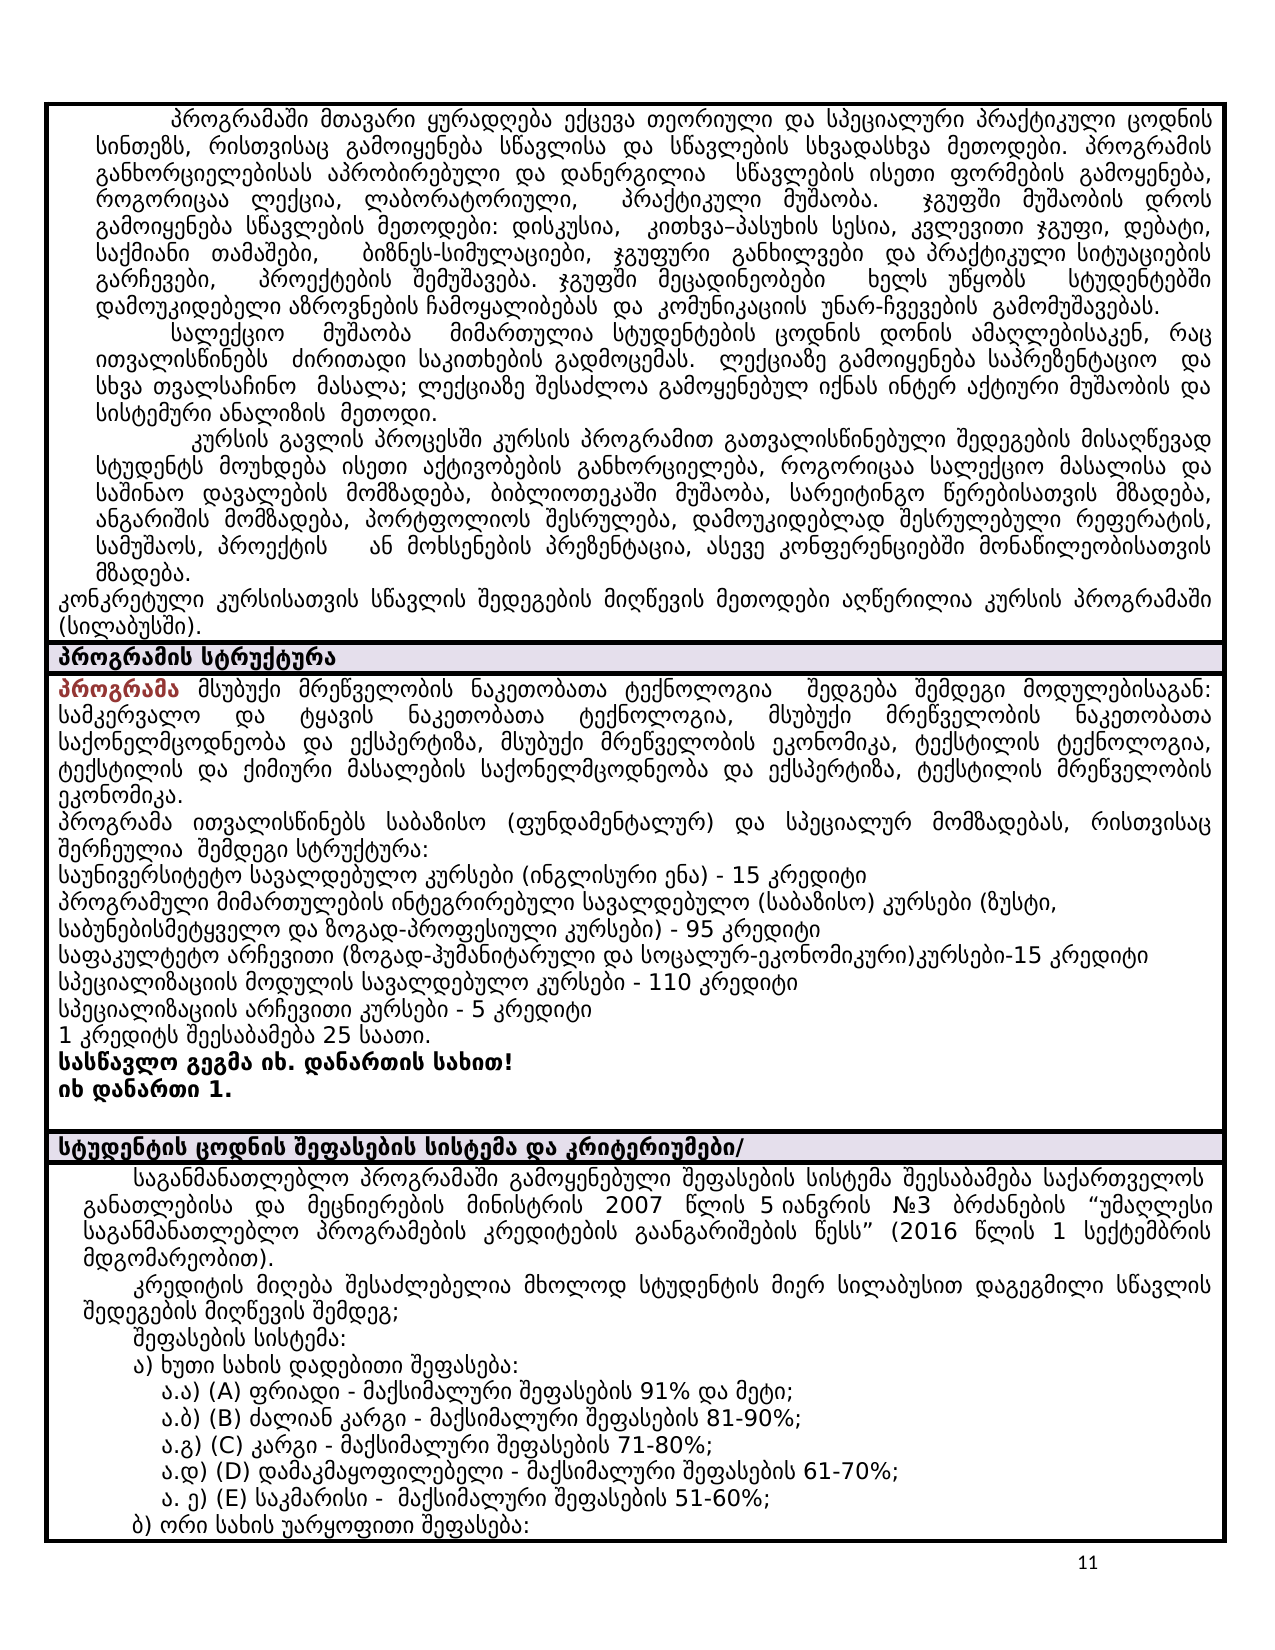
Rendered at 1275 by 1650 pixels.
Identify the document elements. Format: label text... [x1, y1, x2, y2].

table_cell პროგრამის სტრუქტურა [49, 645, 1222, 671]
table_cell სტუდენტის ცოდნის შეფასების სისტემა და კრიტერიუმები/ [49, 1134, 1222, 1160]
table_cell პროგრამა მსუბუქი მრეწველობის ნაკეთობათა ტექნოლოგია შედგება შემდეგი მოდულებისაგან: სამკერვალო და ტყავის ნაკეთობათა ტექნოლოგია, მსუბუქი მრეწველობის ნაკეთობათა საქონელმცოდნეობა და ექსპერტიზა, მსუბუქი მრეწველობის ეკონომიკა, ტექსტილის ტექნოლოგია, ტექსტილის და ქიმიური მასალების საქონელმცოდნეობა და ექსპერტიზა, ტექსტილის მრეწველობის ეკონომიკა. პროგრამა ითვალისწინებს საბაზისო (ფუნდამენტალურ) და სპეციალურ მომზადებას, რისთვისაც შერჩეულია შემდეგი სტრუქტურა: საუნივერსიტეტო სავალდებულო კურსები (ინგლისური ენა) - 15 კრედიტი პროგრამული მიმართულების ინტეგრირებული სავალდებულო (საბაზისო) კურსები (ზუსტი, საბუნებისმეტყველო და ზოგად-პროფესიული კურსები) - 95 კრედიტი საფაკულტეტო არჩევითი (ზოგად-ჰუმანიტარული და სოცალურ-ეკონომიკური)კურსები-15 კრედიტი სპეციალიზაციის მოდულის სავალდებულო კურსები - 110 კრედიტი სპეციალიზაციის არჩევითი კურსები - 5 კრედიტი 1 კრედიტს შეესაბამება 25 საათი. სასწავლო გეგმა იხ. დანართის სახით! იხ დანართი 1. [49, 676, 1222, 1129]
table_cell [49, 106, 1222, 640]
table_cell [49, 1165, 1222, 1538]
